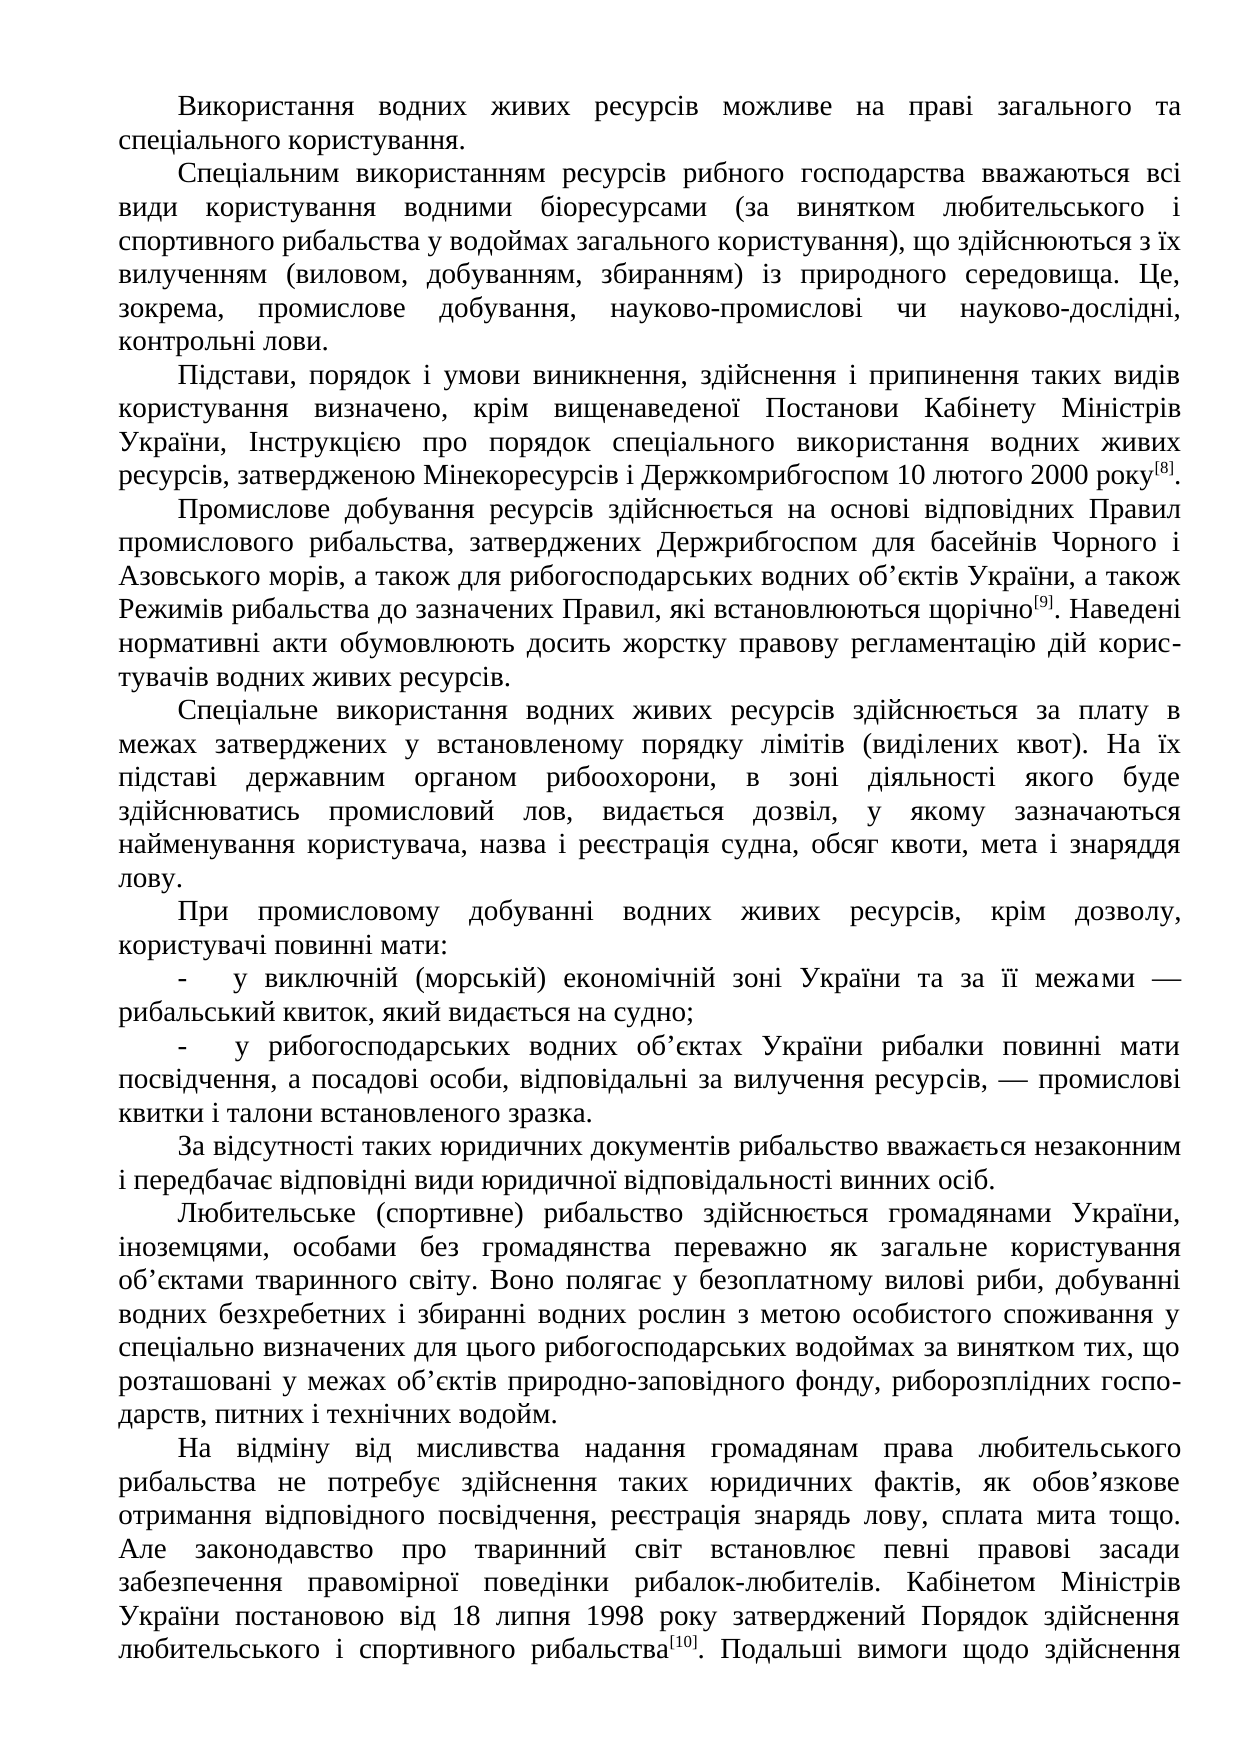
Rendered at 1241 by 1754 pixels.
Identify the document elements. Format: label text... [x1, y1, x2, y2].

text Любительське (спортивне) рибальство здійснюється громадянами України, іноземцями, особами без громадянства переважно як загальне користування об’єктами тваринного світу. Воно полягає у безоплатному вилові риби, добуванні водних безхребетних і збиранні водних рослин з метою особистого споживання у спеціально визначених для цього рибогосподарських водоймах за винятком тих, що розташовані у межах об’єктів природно-заповідного фонду, риборозплідних господарств, питних і технічних водойм. [118, 1195, 1181, 1430]
text Спеціальне використання водних живих ресурсів здійснюється за плату в межах затверджених у встановленому порядку лімітів (виділених квот). На їх підставі державним органом рибоохорони, в зоні діяльності якого буде здійснюватись промисловий лов, видається дозвіл, у якому зазначаються найменування користувача, назва і реєстрація судна, обсяг квоти, мета і знаряддя лову. [118, 692, 1181, 893]
text Підстави, порядок і умови виникнення, здійснення і припинення таких видів користування визначено, крім вищенаведеної Постанови Кабінету Міністрів України, Інструкцією про порядок спеціального використання водних живих ресурсів, затвердженою Мінекоресурсів і Держкомрибгоспом 10 лютого 2000 року[8]. [118, 357, 1181, 491]
text Використання водних живих ресурсів можливе на праві загального та спеціального користування. [118, 88, 1181, 156]
text - у рибогосподарських водних об’єктах України рибалки повинні мати посвідчення, а посадові особи, відповідальні за вилучення ресурсів, — промислові квитки і талони встановленого зразка. [118, 1028, 1181, 1128]
text Промислове добування ресурсів здійснюється на основі відповідних Правил промислового рибальства, затверджених Держрибгоспом для басейнів Чорного і Азовського морів, а також для рибогосподарських водних об’єктів України, а також Режимів рибальства до зазначених Правил, які встановлюються щорічно[9]. Наведені нормативні акти обумовлюють досить жорстку правову регламентацію дій користувачів водних живих ресурсів. [118, 491, 1181, 692]
text При промисловому добуванні водних живих ресурсів, крім дозволу, користувачі повинні мати: [118, 893, 1181, 961]
text Спеціальним використанням ресурсів рибного господарства вважаються всі види користування водними біоресурсами (за винятком любительського і спортивного рибальства у водоймах загального користування), що здійснюються з їх вилученням (виловом, добуванням, збиранням) із природного середовища. Це, зокрема, промислове добування, науково-промислові чи науково-дослідні, контрольні лови. [118, 156, 1181, 357]
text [118, 1430, 1181, 1665]
text За відсутності таких юридичних документів рибальство вважається незаконним і передбачає відповідні види юридичної відповідальності винних осіб. [118, 1128, 1181, 1195]
text - у виключній (морській) економічній зоні України та за її межами — рибальський квиток, який видається на судно; [118, 961, 1181, 1028]
